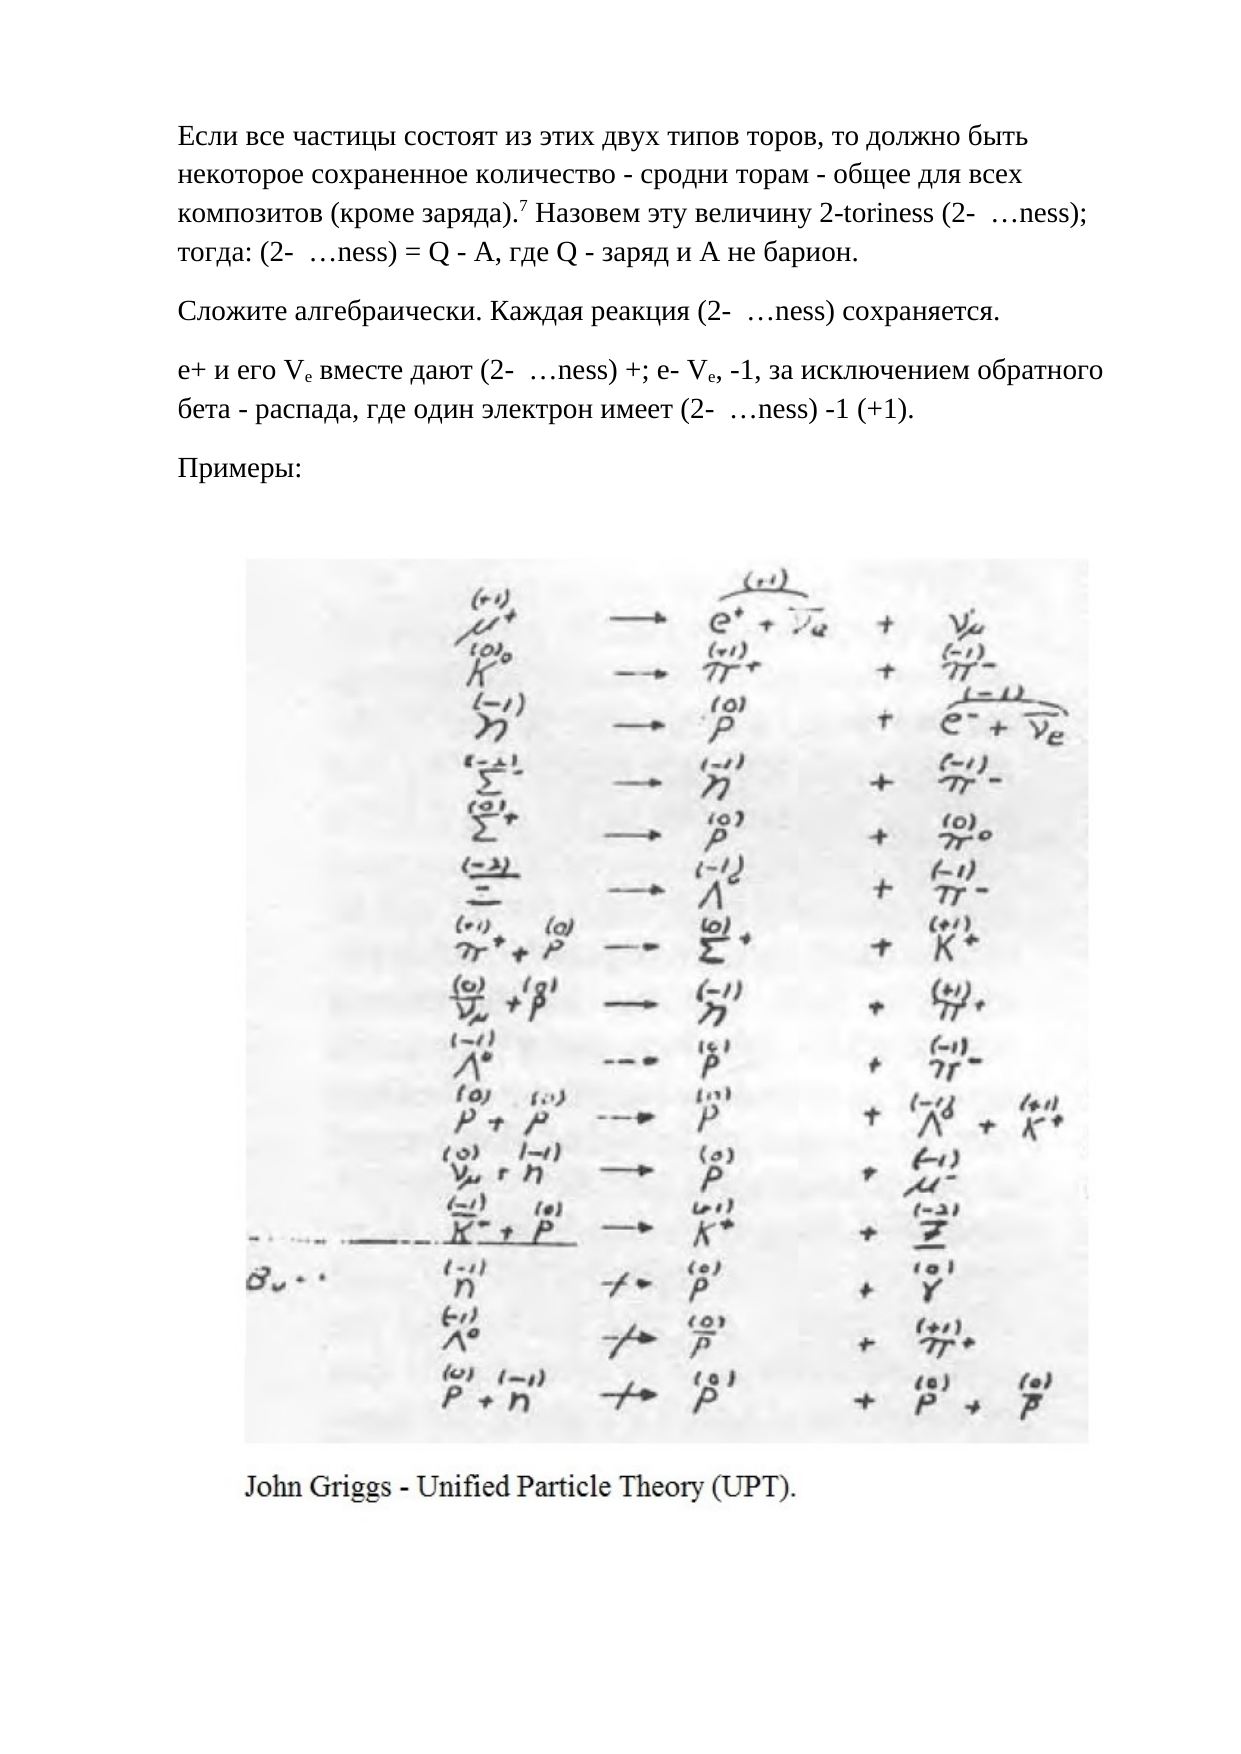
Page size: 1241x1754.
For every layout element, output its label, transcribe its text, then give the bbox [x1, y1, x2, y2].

text Если все частицы состоят из этих двух типов торов, то должно быть некоторое сохраненное количество - сродни торам - общее для всех композитов (кроме заряда).7 Назовем эту величину 2-toriness (2- …ness); тогда: (2- …ness) = Q - A, где Q - заряд и А не барион. [177, 118, 1152, 267]
text Примеры: [177, 450, 1152, 484]
text e+ и его Ve вместе дают (2- …ness) +; е- Ve, -1, за исключением обратного бета - распада, где один электрон имеет (2- …ness) -1 (+1). [177, 352, 1152, 424]
picture [177, 509, 1152, 1535]
text Сложите алгебраически. Каждая реакция (2- …ness) сохраняется. [177, 293, 1152, 327]
